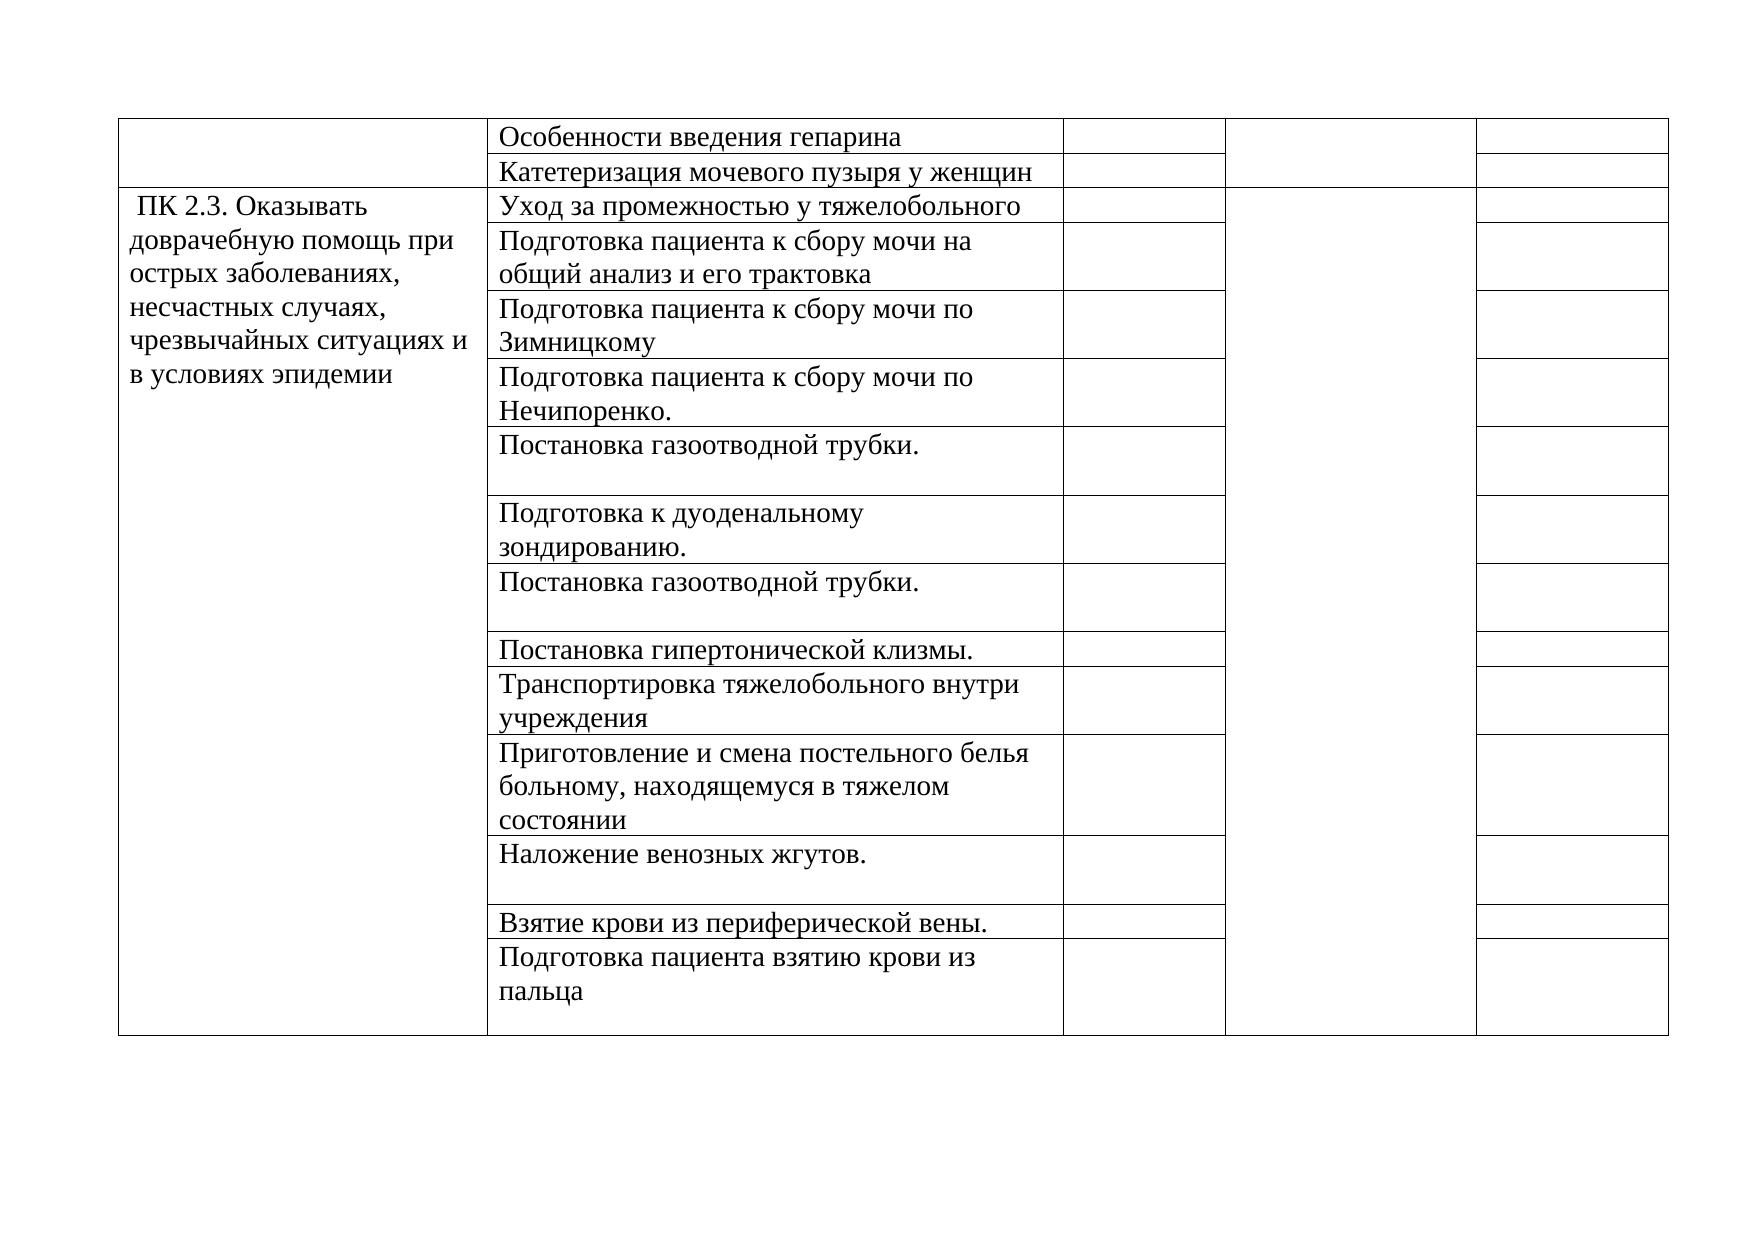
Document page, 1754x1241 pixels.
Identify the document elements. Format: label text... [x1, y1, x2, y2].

table_cell Катетеризация мочевого пузыря у женщин [488, 154, 1063, 187]
table_cell [1477, 939, 1668, 1035]
table_cell [1064, 939, 1225, 1035]
table_cell Подготовка пациента взятию крови из пальца [488, 939, 1063, 1035]
table_cell [1064, 154, 1225, 187]
table_cell [1064, 836, 1225, 904]
table_cell [1064, 359, 1225, 426]
table_cell [1477, 154, 1668, 187]
table_cell [1064, 735, 1225, 835]
table_cell Подготовка пациента к сбору мочи по Нечипоренко. [488, 359, 1063, 426]
table_cell [1226, 188, 1476, 1035]
table_cell Постановка газоотводной трубки. [488, 427, 1063, 494]
table_cell [1477, 496, 1668, 563]
table_cell [1477, 632, 1668, 666]
table_cell Постановка газоотводной трубки. [488, 564, 1063, 631]
table_cell [1064, 119, 1225, 153]
table_cell Подготовка к дуоденальному зондированию. [488, 496, 1063, 563]
table_cell [1064, 905, 1225, 938]
table_cell [1064, 632, 1225, 666]
table_cell [1477, 223, 1668, 290]
table_cell Наложение венозных жгутов. [488, 836, 1063, 904]
table_cell [1477, 836, 1668, 904]
table_cell ПК 2.3. Оказывать доврачебную помощь при острых заболеваниях, несчастных случаях, чрезвычайных ситуациях и в условиях эпидемии [119, 188, 487, 1035]
table_cell [1477, 291, 1668, 358]
table_cell Постановка гипертонической клизмы. [488, 632, 1063, 666]
table_cell Приготовление и смена постельного белья больному, находящемуся в тяжелом состоянии [488, 735, 1063, 835]
table_cell Особенности введения гепарина [488, 119, 1063, 153]
table_cell [1477, 359, 1668, 426]
table_cell Транспортировка тяжелобольного внутри учреждения [488, 667, 1063, 734]
table_cell [1477, 427, 1668, 494]
table_cell [1064, 667, 1225, 734]
table_cell [1064, 496, 1225, 563]
table_cell [1064, 291, 1225, 358]
table_cell Взятие крови из периферической вены. [488, 905, 1063, 938]
table_cell [1477, 564, 1668, 631]
table_cell [1064, 427, 1225, 494]
table_cell Уход за промежностью у тяжелобольного [488, 188, 1063, 222]
table_cell [1477, 735, 1668, 835]
table_cell [1477, 188, 1668, 222]
table_cell [1064, 188, 1225, 222]
table_cell Подготовка пациента к сбору мочи на общий анализ и его трактовка [488, 223, 1063, 290]
table_cell [1064, 564, 1225, 631]
table_cell Подготовка пациента к сбору мочи по Зимницкому [488, 291, 1063, 358]
table_cell [1064, 223, 1225, 290]
table_cell [1477, 119, 1668, 153]
table_cell [1477, 667, 1668, 734]
table_cell [1477, 905, 1668, 938]
